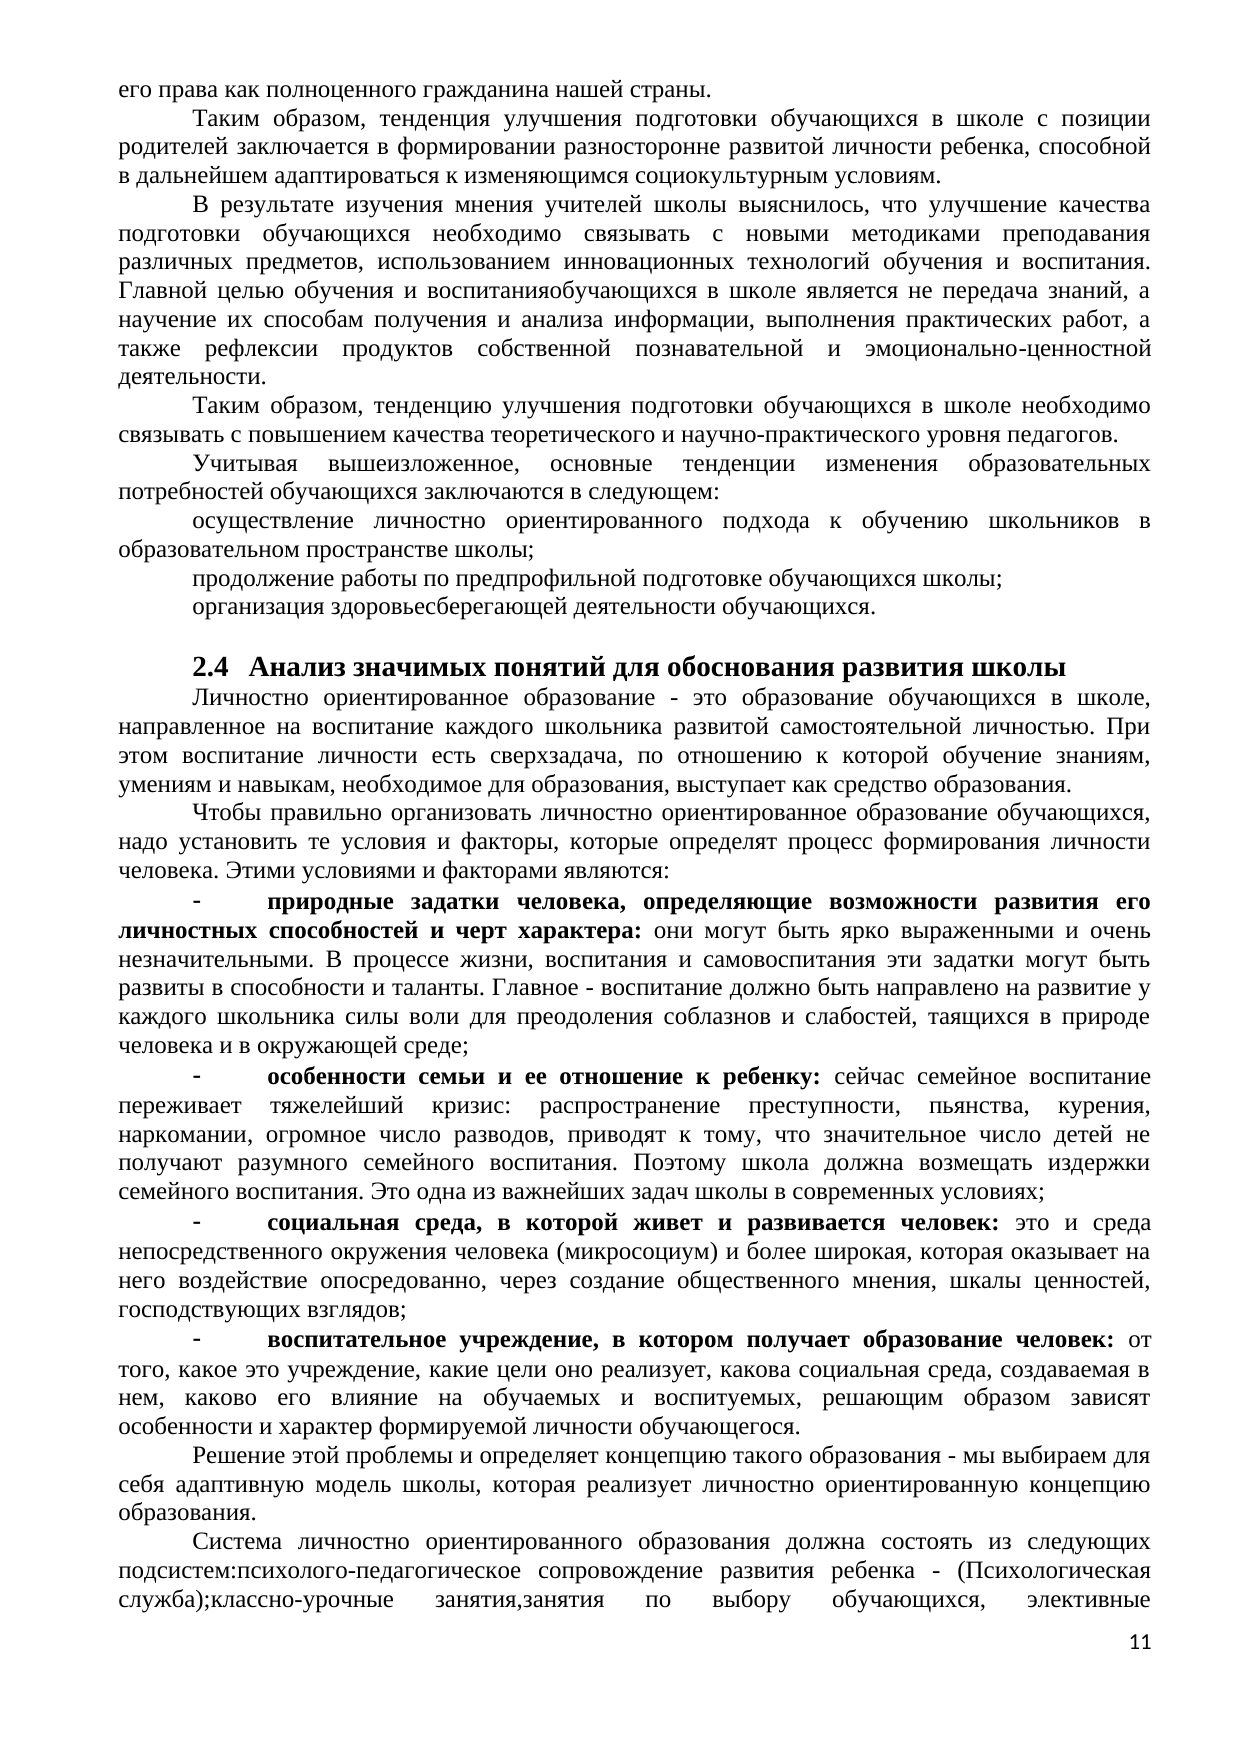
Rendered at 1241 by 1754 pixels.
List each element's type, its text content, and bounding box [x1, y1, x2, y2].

list особенности семьи и ее отношение к ребенку: сейчас семейное воспитание переживает тяжелейший кризис: распространение преступности, пьянства, курения, наркомании, огромное число разводов, приводят к тому, что значительное число детей не получают разумного семейного воспитания. Поэтому школа должна возмещать издержки семейного воспитания. Это одна из важнейших задач школы в современных условиях; [118, 1059, 1152, 1205]
text осуществление личностно ориентированного подхода к обучению школьников в образовательном пространстве школы; [118, 505, 1152, 563]
text Личностно ориентированное образование - это образование обучающихся в школе, направленное на воспитание каждого школьника развитой самостоятельной личностью. При этом воспитание личности есть сверхзадача, по отношению к которой обучение знаниям, умениям и навыкам, необходимое для образования, выступает как средство образования. [118, 682, 1152, 797]
list воспитательное учреждение, в котором получает образование человек: от того, какое это учреждение, какие цели оно реализует, какова социальная среда, создаваемая в нем, каково его влияние на обучаемых и воспитуемых, решающим образом зависят особенности и характер формируемой личности обучающегося. [118, 1322, 1152, 1440]
list социальная среда, в которой живет и развивается человек: это и среда непосредственного окружения человека (микросоциум) и более широкая, которая оказывает на него воздействие опосредованно, через создание общественного мнения, шкалы ценностей, господствующих взглядов; [118, 1205, 1152, 1322]
text организация здоровьесберегающей деятельности обучающихся. [118, 591, 1152, 620]
text Решение этой проблемы и определяет концепцию такого образования - мы выбираем для себя адаптивную модель школы, которая реализует личностно ориентированную концепцию образования. [118, 1440, 1152, 1526]
text В результате изучения мнения учителей школы выяснилось, что улучшение качества подготовки обучающихся необходимо связывать с новыми методиками преподавания различных предметов, использованием инновационных технологий обучения и воспитания. Главной целью обучения и воспитанияобучающихся в школе является не передача знаний, а научение их способам получения и анализа информации, выполнения практических работ, а также рефлексии продуктов собственной познавательной и эмоционально-ценностной деятельности. [118, 189, 1152, 390]
text Чтобы правильно организовать личностно ориентированное образование обучающихся, надо установить те условия и факторы, которые определят процесс формирования личности человека. Этими условиями и факторами являются: [118, 797, 1152, 884]
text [118, 1526, 1152, 1612]
list Анализ значимых понятий для обоснования развития школы [118, 649, 1152, 682]
text Таким образом, тенденцию улучшения подготовки обучающихся в школе необходимо связывать с повышением качества теоретического и научно-практического уровня педагогов. [118, 390, 1152, 448]
text продолжение работы по предпрофильной подготовке обучающихся школы; [118, 563, 1152, 591]
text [118, 74, 1152, 103]
list природные задатки человека, определяющие возможности развития его личностных способностей и черт характера: они могут быть ярко выраженными и очень незначительными. В процессе жизни, воспитания и самовоспитания эти задатки могут быть развиты в способности и таланты. Главное - воспитание должно быть направлено на развитие у каждого школьника силы воли для преодоления соблазнов и слабостей, таящихся в природе человека и в окружающей среде; [118, 884, 1152, 1059]
text Таким образом, тенденция улучшения подготовки обучающихся в школе с позиции родителей заключается в формировании разносторонне развитой личности ребенка, способной в дальнейшем адаптироваться к изменяющимся социокультурным условиям. [118, 103, 1152, 189]
text Учитывая вышеизложенное, основные тенденции изменения образовательных потребностей обучающихся заключаются в следующем: [118, 448, 1152, 505]
